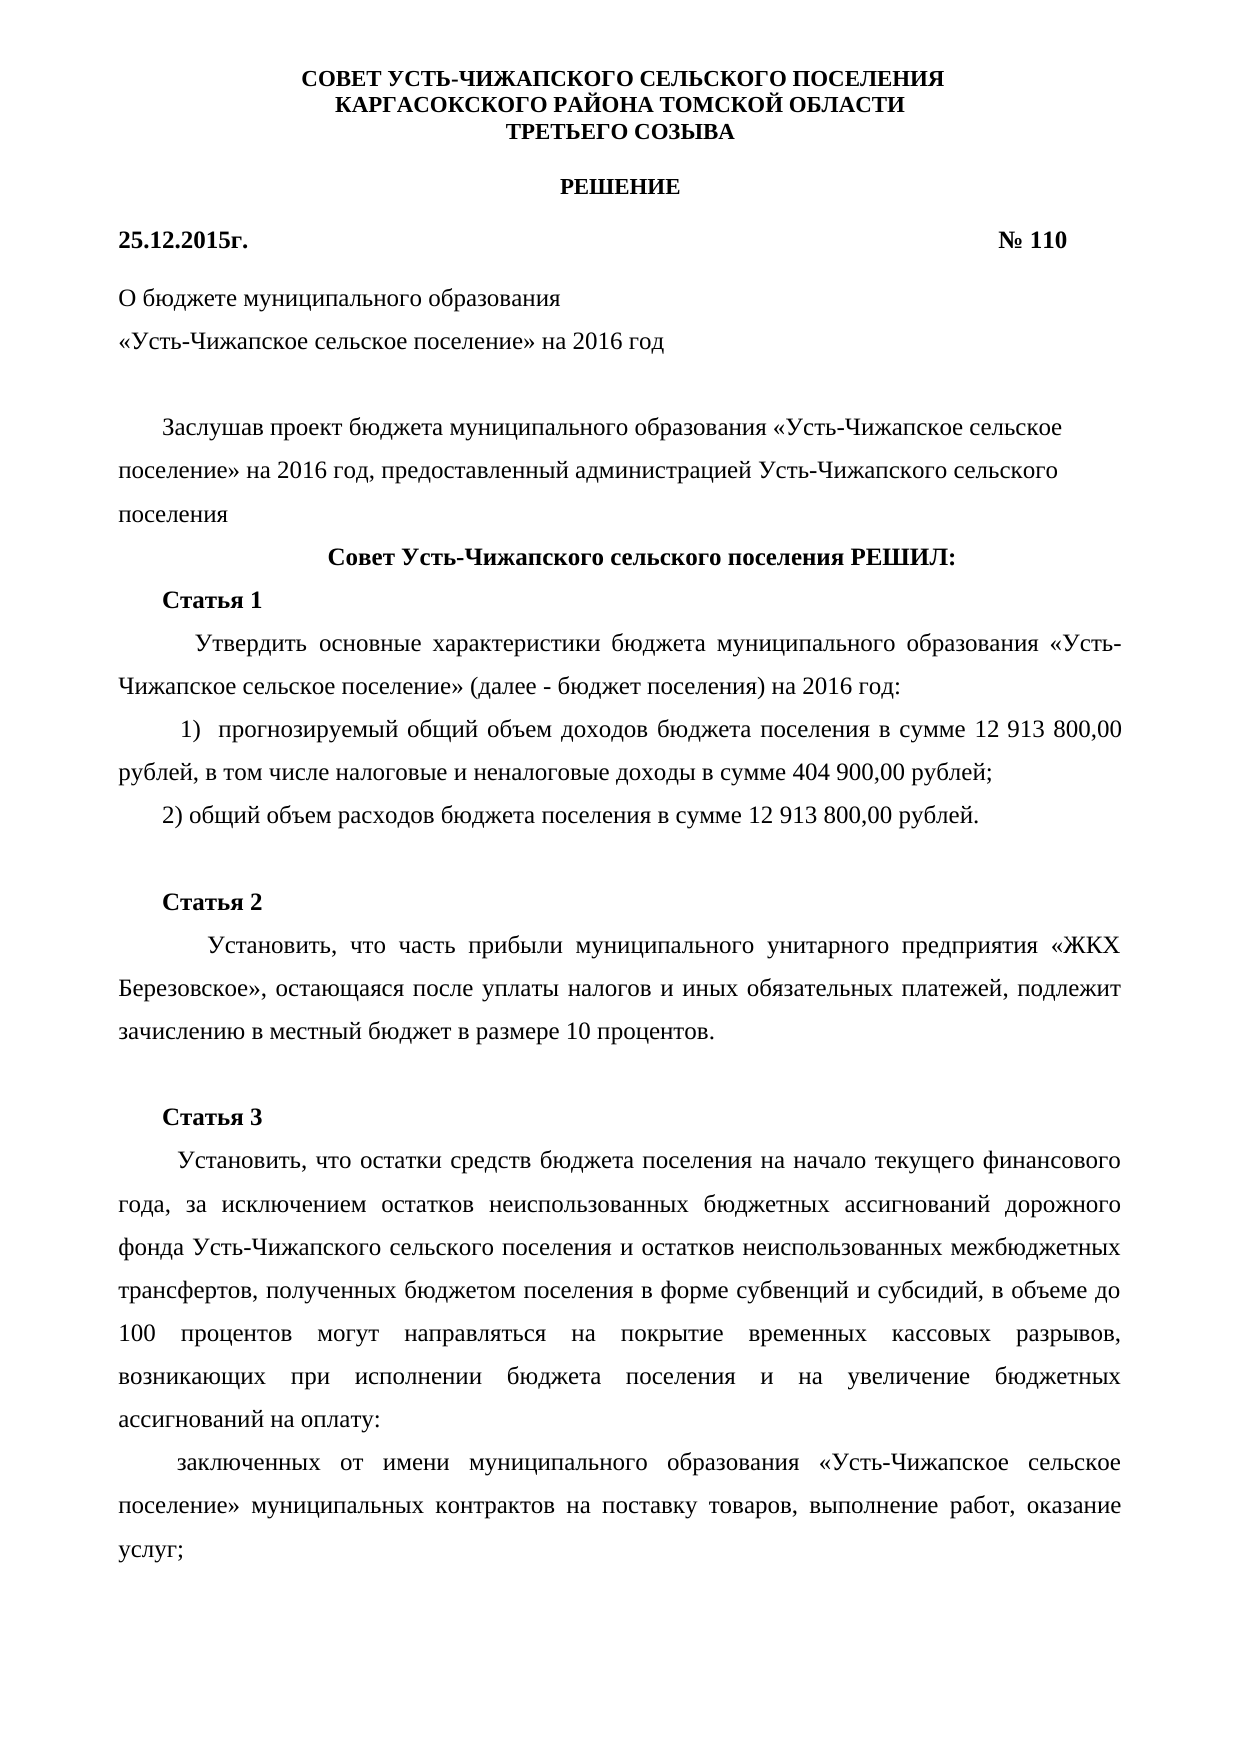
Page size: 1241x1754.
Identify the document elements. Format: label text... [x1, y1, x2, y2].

text Утвердить основные характеристики бюджета муниципального образования «Усть-Чижапское сельское поселение» (далее - бюджет поселения) на 2016 год: [118, 628, 1122, 700]
text СОВЕТ УСТЬ-ЧИЖАПСКОГО СЕЛЬСКОГО ПОСЕЛЕНИЯ [118, 65, 1122, 91]
text Статья 2 [118, 887, 1122, 916]
text Заслушав проект бюджета муниципального образования «Усть-Чижапское сельское поселение» на 2016 год, предоставленный администрацией Усть-Чижапского сельского поселения [118, 412, 1122, 527]
text 2) общий объем расходов бюджета поселения в сумме 12 913 800,00 рублей. [118, 801, 1122, 829]
text РЕШЕНИЕ [118, 173, 1122, 199]
text заключенных от имени муниципального образования «Усть-Чижапское сельское поселение» муниципальных контрактов на поставку товаров, выполнение работ, оказание услуг; [118, 1447, 1122, 1562]
text «Усть-Чижапское сельское поселение» на 2016 год [118, 326, 1122, 355]
text КАРГАСОКСКОГО РАЙОНА ТОМСКОЙ ОБЛАСТИ [118, 91, 1122, 118]
text Установить, что часть прибыли муниципального унитарного предприятия «ЖКХ Березовское», остающаяся после уплаты налогов и иных обязательных платежей, подлежит зачислению в местный бюджет в размере 10 процентов. [118, 930, 1122, 1045]
text О бюджете муниципального образования [118, 283, 1122, 312]
text Совет Усть-Чижапского сельского поселения РЕШИЛ: [118, 542, 1122, 571]
text 25.12.2015г. № 110 [118, 226, 1122, 254]
text Статья 3 [118, 1102, 1122, 1131]
text 1) прогнозируемый общий объем доходов бюджета поселения в сумме 12 913 800,00 рублей, в том числе налоговые и неналоговые доходы в сумме 404 900,00 рублей; [118, 714, 1122, 786]
text Статья 1 [118, 585, 1122, 614]
text ТРЕТЬЕГО СОЗЫВА [118, 118, 1122, 144]
text Установить, что остатки средств бюджета поселения на начало текущего финансового года, за исключением остатков неиспользованных бюджетных ассигнований дорожного фонда Усть-Чижапского сельского поселения и остатков неиспользованных межбюджетных трансфертов, полученных бюджетом поселения в форме субвенций и субсидий, в объеме до 100 процентов могут направляться на покрытие временных кассовых разрывов, возникающих при исполнении бюджета поселения и на увеличение бюджетных ассигнований на оплату: [118, 1146, 1122, 1433]
